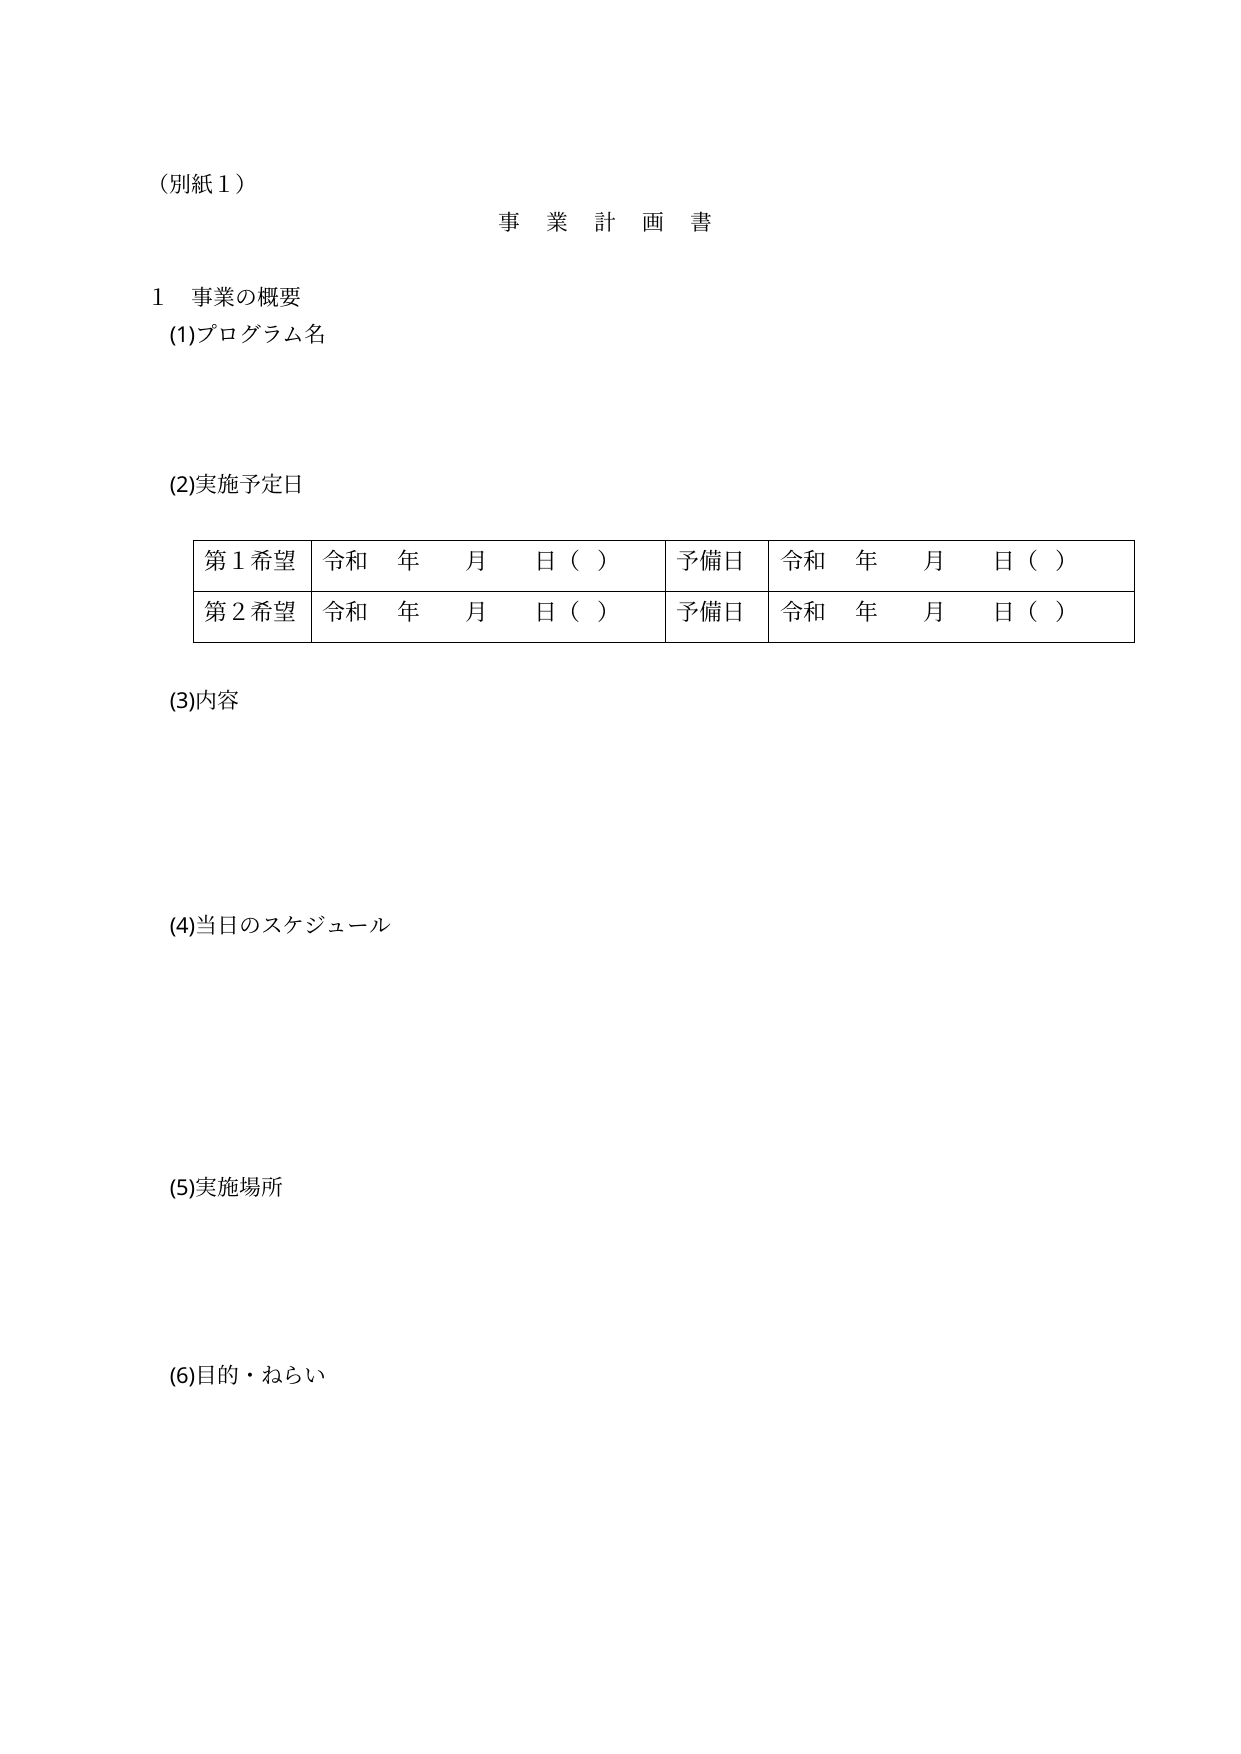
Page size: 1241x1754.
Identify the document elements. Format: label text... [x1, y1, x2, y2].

table_cell 令和 年 月 日（ ） [312, 592, 665, 642]
table_cell 第２希望 [194, 592, 311, 642]
text (5)実施場所 [148, 1168, 1063, 1205]
text １ 事業の概要 [148, 277, 1063, 314]
text (4)当日のスケジュール [148, 905, 1063, 943]
text (3)内容 [148, 680, 1063, 718]
table_header 令和 年 月 日（ ） [769, 541, 1134, 591]
table_cell 令和 年 月 日（ ） [769, 592, 1134, 642]
text (1)プログラム名 [148, 314, 1063, 352]
table_header 第１希望 [194, 541, 311, 591]
table_header 予備日 [666, 541, 768, 591]
text （別紙１） [148, 164, 1063, 202]
table_header 令和 年 月 日（ ） [312, 541, 665, 591]
text 事業計画書 [148, 202, 1063, 239]
table_cell 予備日 [666, 592, 768, 642]
text (2)実施予定日 [148, 464, 1063, 502]
text (6)目的・ねらい [148, 1355, 1063, 1393]
